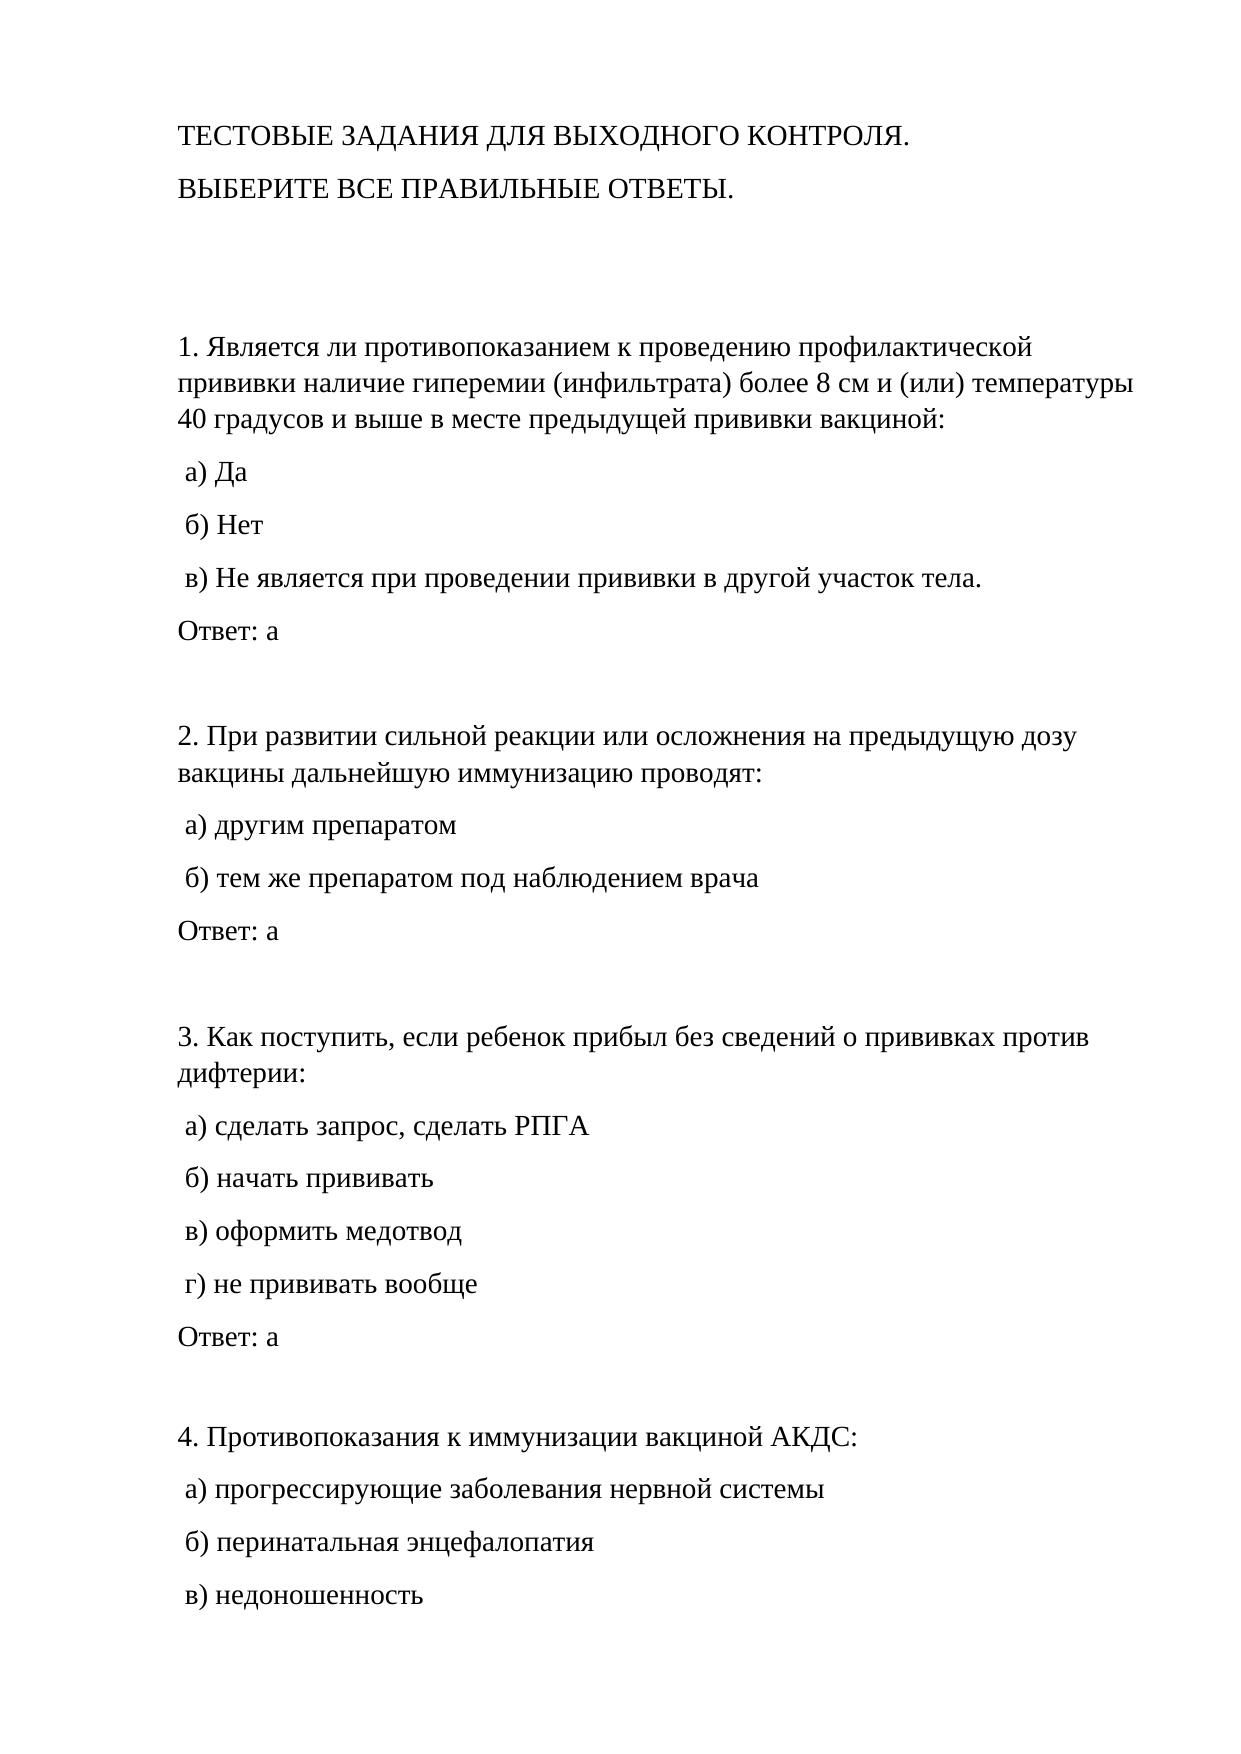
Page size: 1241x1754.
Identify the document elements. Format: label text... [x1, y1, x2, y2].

text 2. При развитии сильной реакции или осложнения на предыдущую дозу вакцины дальнейшую иммунизацию проводят: [177, 718, 1152, 788]
text ВЫБЕРИТЕ ВСЕ ПРАВИЛЬНЫЕ ОТВЕТЫ. [177, 171, 1152, 204]
text ТЕСТОВЫЕ ЗАДАНИЯ ДЛЯ ВЫХОДНОГО КОНТРОЛЯ. [177, 118, 1152, 152]
text в) Не является при проведении прививки в другой участок тела. [177, 560, 1152, 594]
text г) не прививать вообще [177, 1266, 1152, 1300]
text Ответ: а [177, 913, 1152, 947]
text а) сделать запрос, сделать РПГА [177, 1108, 1152, 1141]
text 1. Является ли противопоказанием к проведению профилактической прививки наличие гиперемии (инфильтрата) более 8 см и (или) температуры 40 градусов и выше в месте предыдущей прививки вакциной: [177, 329, 1152, 435]
text в) оформить медотвод [177, 1213, 1152, 1247]
text б) Нет [177, 507, 1152, 541]
text Ответ: а [177, 1319, 1152, 1352]
text в) недоношенность [177, 1577, 1152, 1611]
text 3. Как поступить, если ребенок прибыл без сведений о прививках против дифтерии: [177, 1019, 1152, 1088]
text а) Да [177, 454, 1152, 488]
text б) перинатальная энцефалопатия [177, 1524, 1152, 1558]
text б) начать прививать [177, 1161, 1152, 1194]
text б) тем же препаратом под наблюдением врача [177, 860, 1152, 894]
text 4. Противопоказания к иммунизации вакциной АКДС: [177, 1419, 1152, 1452]
text а) другим препаратом [177, 807, 1152, 841]
text Ответ: а [177, 613, 1152, 646]
text а) прогрессирующие заболевания нервной системы [177, 1471, 1152, 1505]
